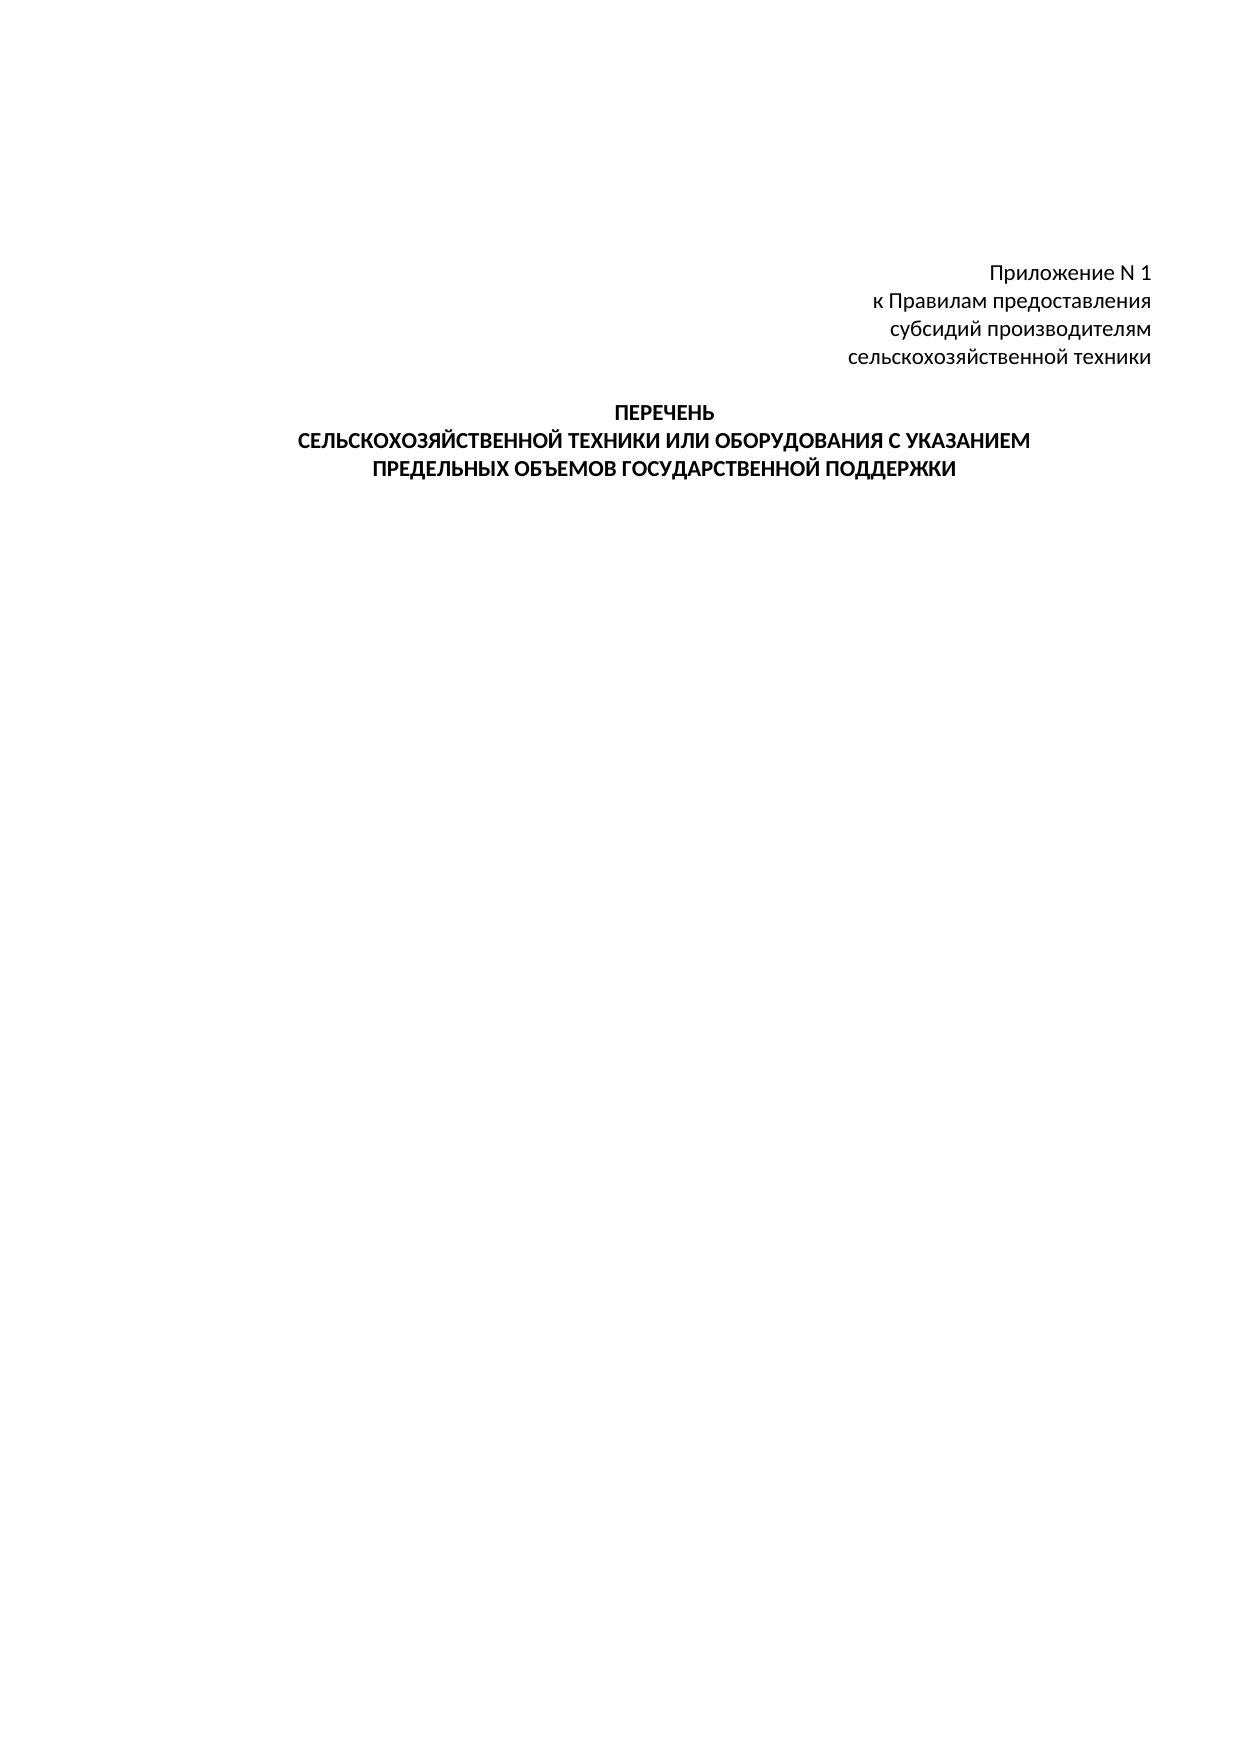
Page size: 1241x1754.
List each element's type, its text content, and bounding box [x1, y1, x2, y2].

text субсидий производителям [177, 314, 1152, 342]
text Приложение N 1 [177, 258, 1152, 286]
title ПЕРЕЧЕНЬ [177, 398, 1152, 426]
text сельскохозяйственной техники [177, 342, 1152, 370]
title СЕЛЬСКОХОЗЯЙСТВЕННОЙ ТЕХНИКИ ИЛИ ОБОРУДОВАНИЯ С УКАЗАНИЕМ [177, 426, 1152, 454]
text к Правилам предоставления [177, 286, 1152, 314]
title ПРЕДЕЛЬНЫХ ОБЪЕМОВ ГОСУДАРСТВЕННОЙ ПОДДЕРЖКИ [177, 454, 1152, 482]
